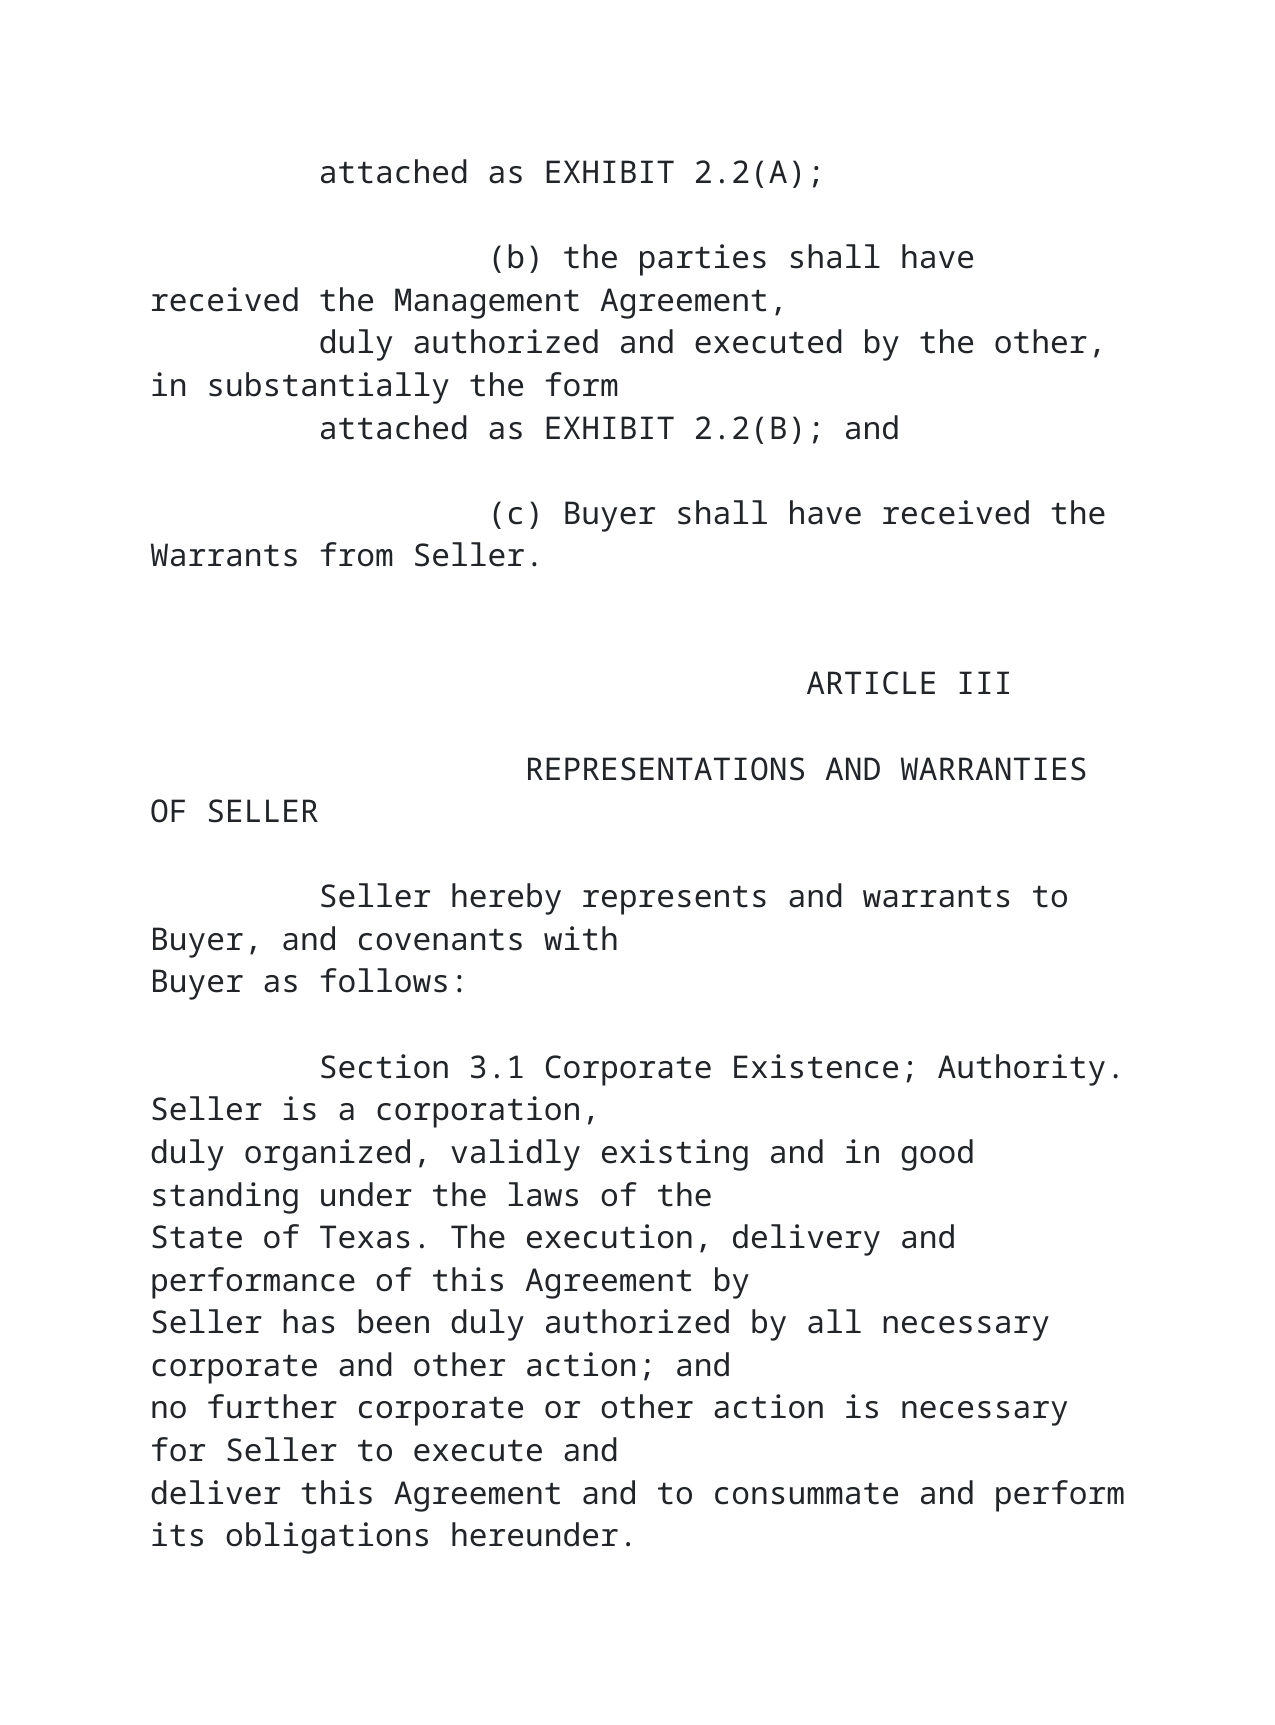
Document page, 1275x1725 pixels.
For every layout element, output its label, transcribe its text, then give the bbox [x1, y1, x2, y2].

text Seller has been duly authorized by all necessary corporate and other action; and [150, 1300, 1125, 1386]
text attached as EXHIBIT 2.2(A); [150, 150, 1125, 193]
text REPRESENTATIONS AND WARRANTIES OF SELLER [150, 746, 1125, 832]
text State of Texas. The execution, delivery and performance of this Agreement by [150, 1215, 1125, 1300]
text (b) the parties shall have received the Management Agreement, [150, 235, 1125, 320]
text duly organized, validly existing and in good standing under the laws of the [150, 1130, 1125, 1215]
text no further corporate or other action is necessary for Seller to execute and [150, 1386, 1125, 1471]
text (c) Buyer shall have received the Warrants from Seller. [150, 491, 1125, 576]
text attached as EXHIBIT 2.2(B); and [150, 406, 1125, 448]
text ARTICLE III [150, 661, 1125, 704]
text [150, 320, 1125, 406]
text Section 3.1 Corporate Existence; Authority. Seller is a corporation, [150, 1045, 1125, 1130]
text Buyer as follows: [150, 959, 1125, 1002]
text deliver this Agreement and to consummate and perform its obligations hereunder. [150, 1471, 1125, 1556]
text Seller hereby represents and warrants to Buyer, and covenants with [150, 874, 1125, 959]
